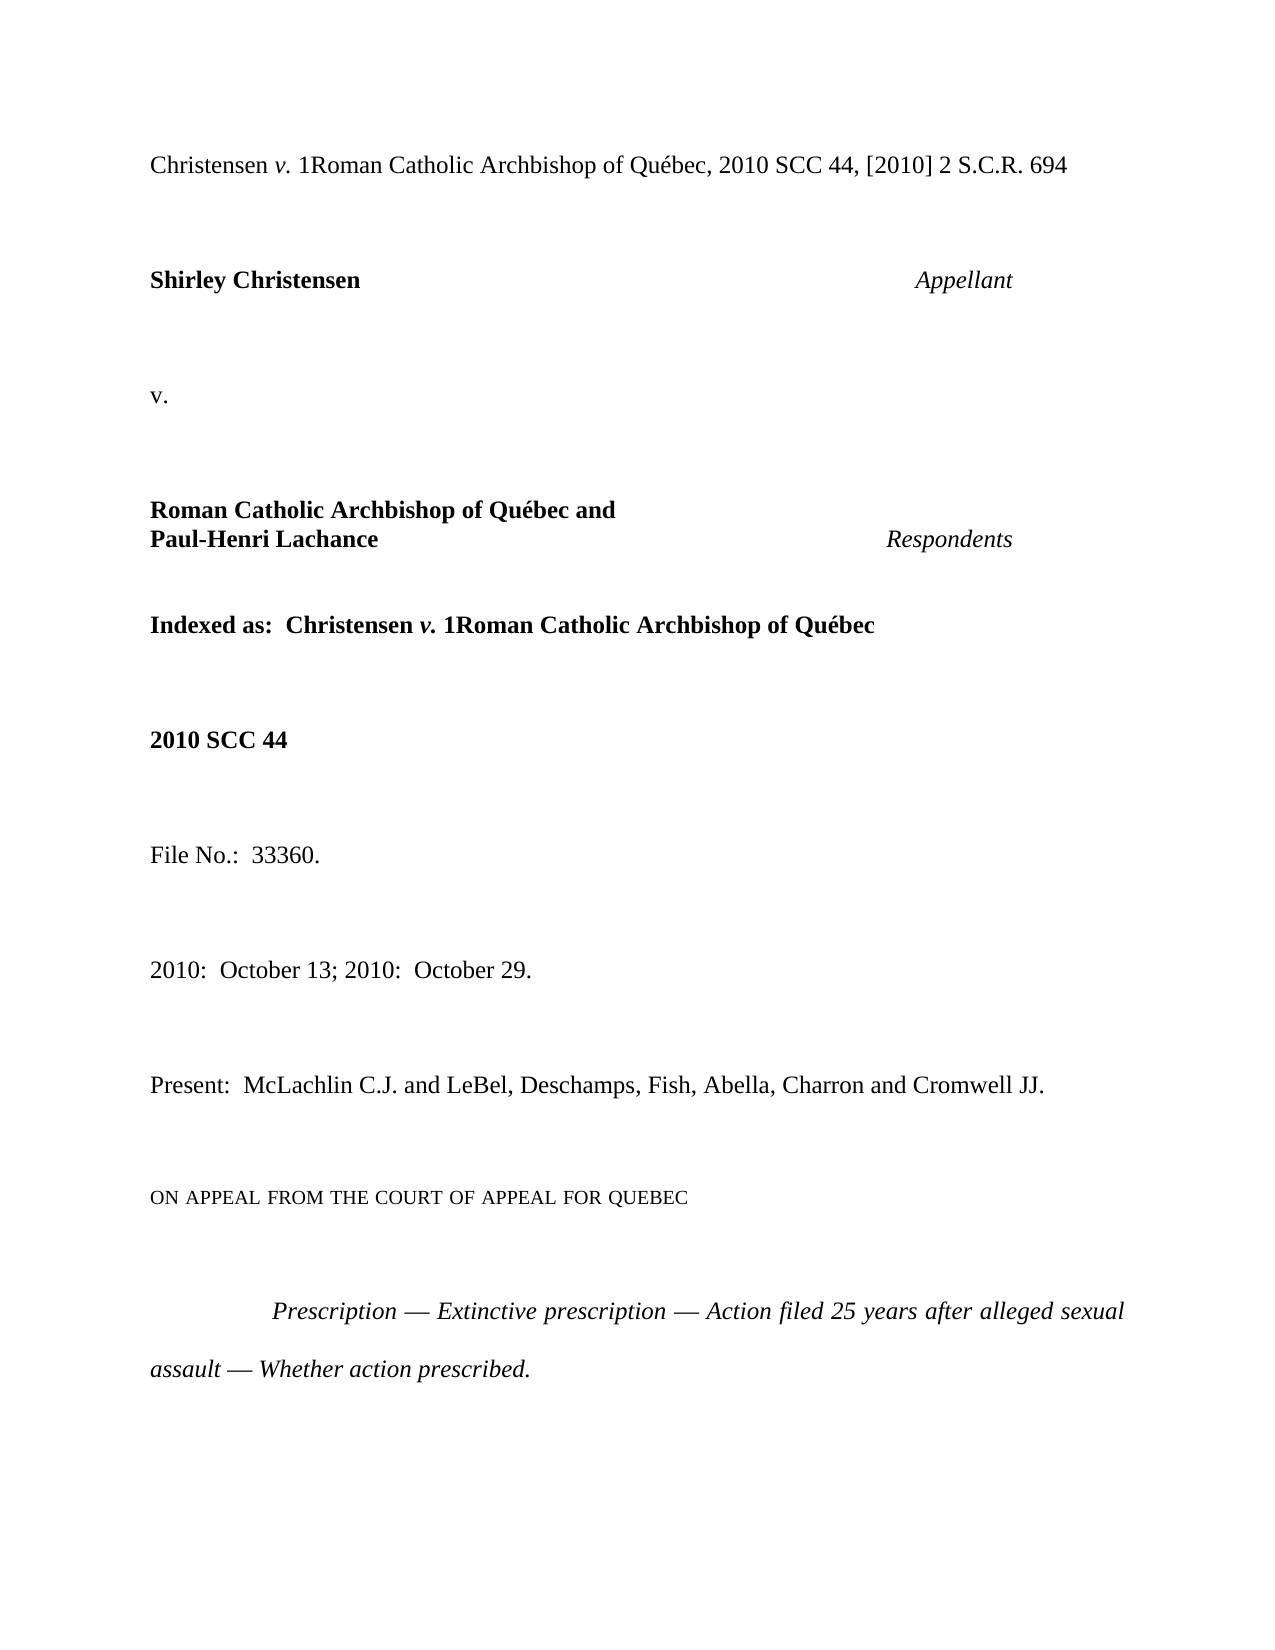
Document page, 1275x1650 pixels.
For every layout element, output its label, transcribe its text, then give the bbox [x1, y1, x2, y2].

text Roman Catholic Archbishop of Québec and [150, 495, 1125, 524]
text on appeal from the court of appeal for quebec [150, 1181, 1125, 1210]
text Christensen v. Roman Catholic Archbishop of Québec, 2010 SCC 44, [2010] 2 S.C.R. 694 [150, 150, 1125, 179]
text Present: McLachlin C.J. and LeBel, Deschamps, Fish, Abella, Charron and Cromwell JJ. [150, 1070, 1125, 1099]
text Paul-Henri Lachance Respondents [150, 524, 1125, 552]
text 2010: October 13; 2010: October 29. [150, 955, 1125, 984]
text 2010 SCC 44 [150, 725, 1125, 754]
text Prescription — Extinctive prescription — Action filed 25 years after alleged sexual assault — Whether action prescribed. [150, 1296, 1125, 1382]
text Indexed as: Christensen v. Roman Catholic Archbishop of Québec [150, 610, 1125, 639]
text File No.: 33360. [150, 840, 1125, 869]
text v. [150, 380, 1125, 466]
text Shirley Christensen Appellant [150, 265, 1125, 351]
